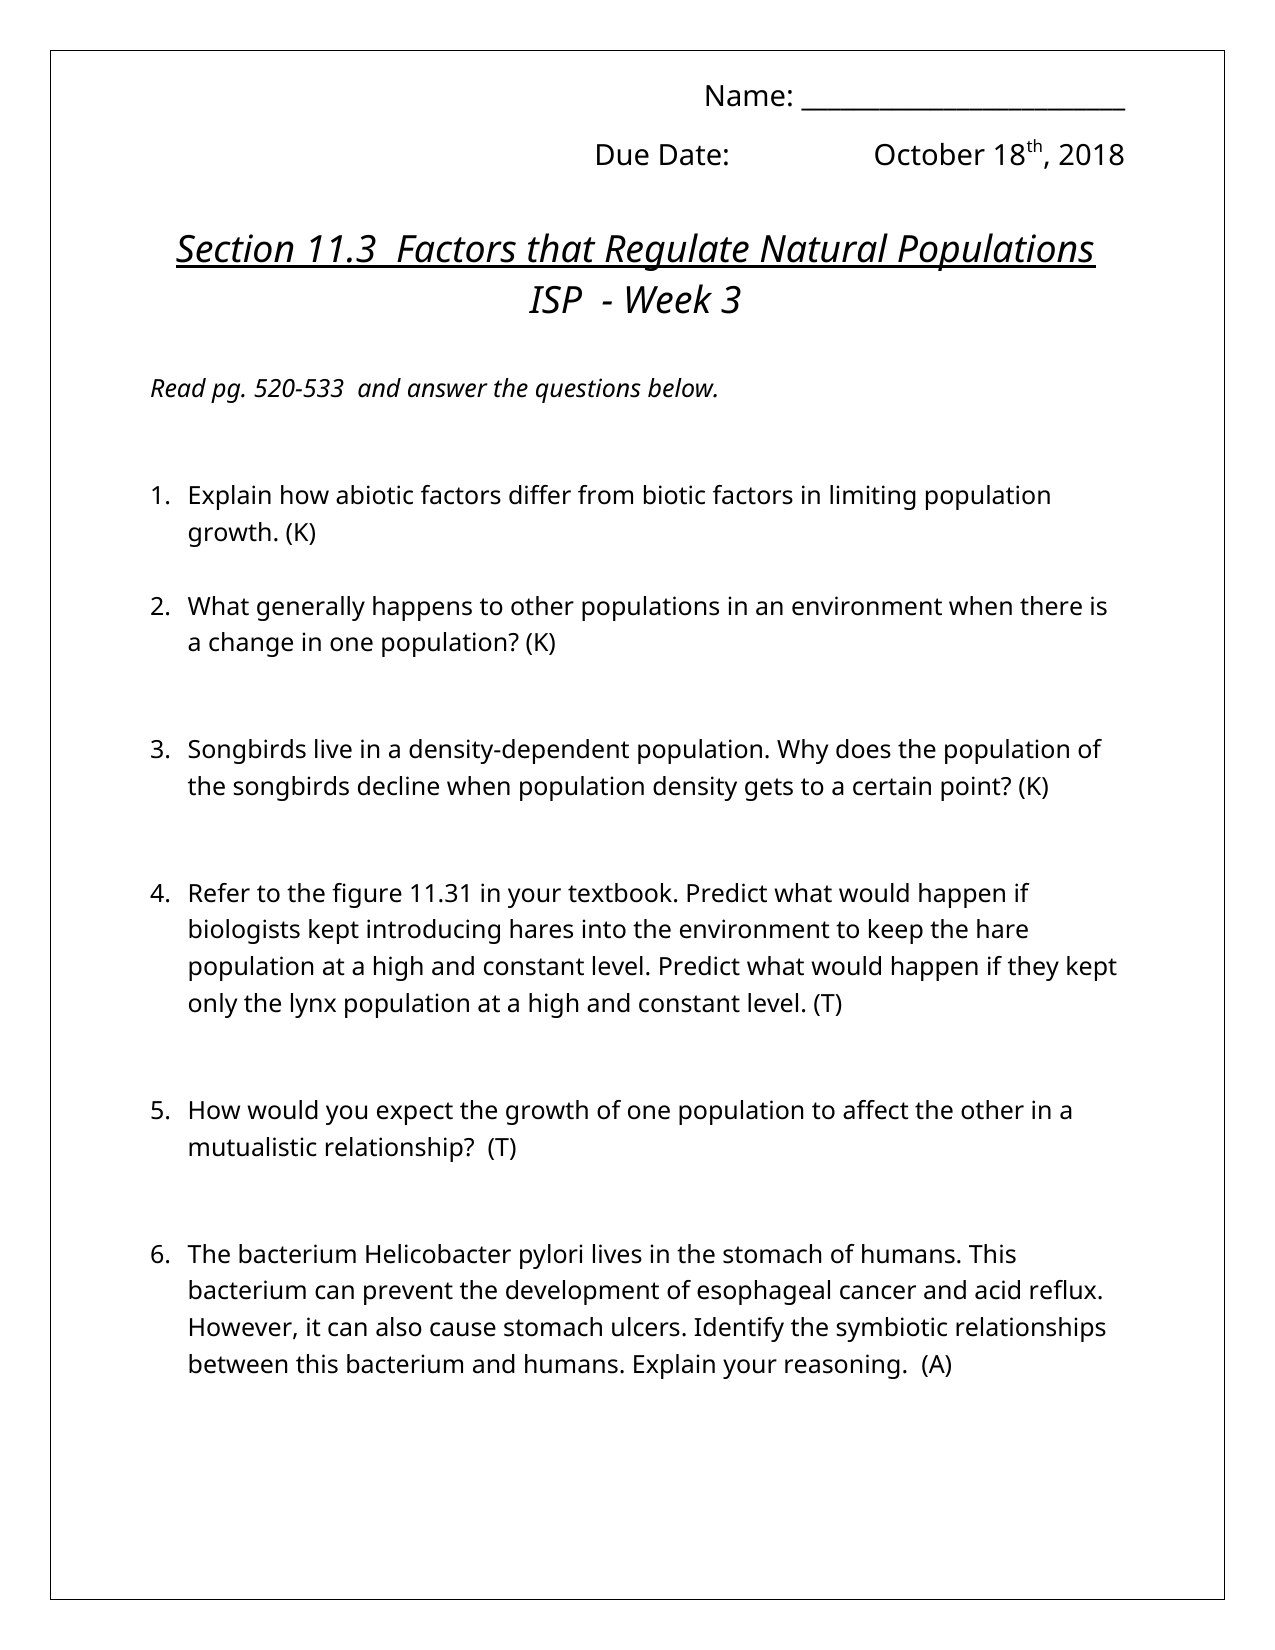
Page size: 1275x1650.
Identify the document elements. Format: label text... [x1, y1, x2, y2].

list How would you expect the growth of one population to affect the other in a mutualistic relationship? (T) [150, 1093, 1125, 1163]
text Read pg. 520-533 and answer the questions below. [150, 371, 1125, 405]
list What generally happens to other populations in an environment when there is a change in one population? (K) [150, 588, 1125, 659]
list Songbirds live in a density-dependent population. Why does the population of the songbirds decline when population density gets to a certain point? (K) [150, 732, 1125, 803]
list Explain how abiotic factors differ from biotic factors in limiting population growth. (K) [150, 478, 1125, 549]
list The bacterium Helicobacter pylori lives in the stomach of humans. This bacterium can prevent the development of esophageal cancer and acid reflux. However, it can also cause stomach ulcers. Identify the symbiotic relationships between this bacterium and humans. Explain your reasoning. (A) [150, 1236, 1125, 1381]
list Refer to the figure 11.31 in your textbook. Predict what would happen if biologists kept introducing hares into the environment to keep the hare population at a high and constant level. Predict what would happen if they kept only the lynx population at a high and constant level. (T) [150, 875, 1125, 1020]
text ISP - Week 3 [150, 273, 1125, 324]
text Section 11.3 Factors that Regulate Natural Populations [150, 222, 1125, 273]
